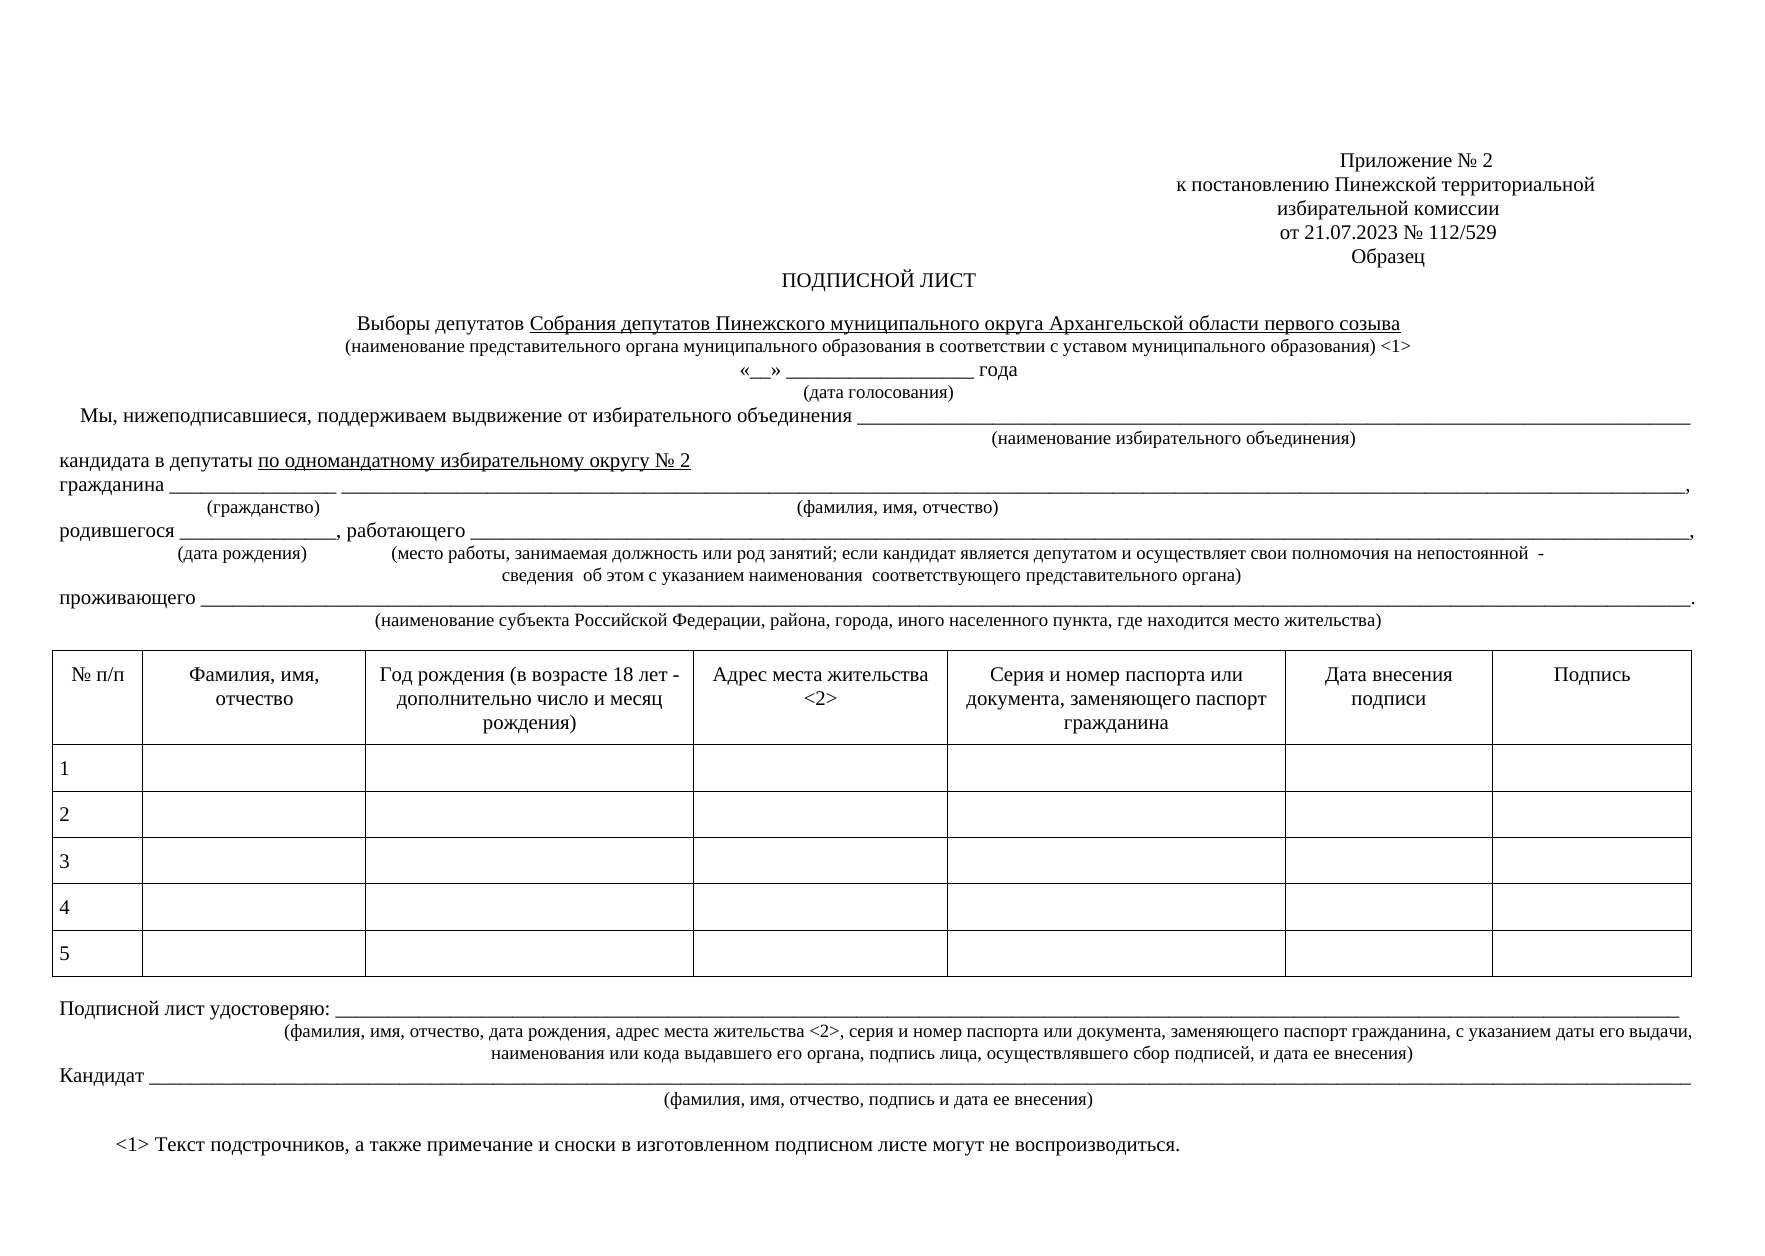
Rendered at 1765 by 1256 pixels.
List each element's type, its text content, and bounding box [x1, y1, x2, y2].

text <1> Текст подстрочников, а также примечание и сноски в изготовленном подписном листе могут не воспроизводиться. [59, 1132, 1698, 1156]
table_cell [366, 838, 693, 883]
table_cell [1493, 745, 1691, 791]
table_cell [143, 931, 365, 976]
table_cell [366, 792, 693, 837]
table_cell [366, 931, 693, 976]
table_cell [1286, 792, 1492, 837]
text (дата рождения) (место работы, занимаемая должность или род занятий; если кандидат является депутатом и осуществляет свои полномочия на непостоянной - [177, 542, 1698, 563]
text (наименование избирательного объединения) [575, 427, 1698, 448]
table_cell [694, 884, 947, 930]
text Выборы депутатов Собрания депутатов Пинежского муниципального округа Архангельской области первого созыва [59, 311, 1698, 335]
table_cell [1286, 838, 1492, 883]
table_header Год рождения (в возрасте 18 лет - дополнительно число и месяц рождения) [366, 651, 693, 744]
text (наименование субъекта Российской Федерации, района, города, иного населенного пункта, где находится место жительства) [59, 609, 1698, 631]
table_cell [1286, 745, 1492, 791]
table_cell 2 [53, 792, 142, 837]
table_header Адрес места жительства <2> [694, 651, 947, 744]
table_cell [948, 931, 1285, 976]
text проживающего _______________________________________________________________________________________________________________________________________________. [59, 585, 1698, 609]
text (фамилия, имя, отчество, дата рождения, адрес места жительства <2>, серия и номер паспорта или документа, заменяющего паспорт гражданина, с указанием даты его выдачи, наименования или кода выдавшего его органа, подпись лица, осуществлявшего сбор подписей, и дата ее внесения) [207, 1020, 1698, 1063]
table_cell [366, 745, 693, 791]
table_cell [948, 792, 1285, 837]
text «__» __________________ года [59, 357, 1698, 381]
table_cell [948, 838, 1285, 883]
text родившегося _______________, работающего _____________________________________________________________________________________________________________________, [59, 518, 1698, 542]
table_cell [1286, 884, 1492, 930]
text (наименование представительного органа муниципального образования в соответствии с уставом муниципального образования) <1> [59, 335, 1698, 357]
text Мы, нижеподписавшиеся, поддерживаем выдвижение от избирательного объединения ________________________________________________________________________________ [59, 402, 1698, 427]
text Образец [1078, 244, 1698, 268]
table_cell [143, 884, 365, 930]
table_header № п/п [53, 651, 142, 744]
table_cell [694, 838, 947, 883]
table_cell [694, 745, 947, 791]
text к постановлению Пинежской территориальной избирательной комиссии [1078, 172, 1698, 220]
table_cell 3 [53, 838, 142, 883]
text (фамилия, имя, отчество, подпись и дата ее внесения) [59, 1087, 1698, 1109]
table_cell [694, 931, 947, 976]
table_cell [143, 792, 365, 837]
table_cell [948, 745, 1285, 791]
text кандидата в депутаты по одномандатному избирательному округу № 2 [59, 448, 1698, 472]
table_cell [143, 745, 365, 791]
table_cell [948, 884, 1285, 930]
table_header Фамилия, имя, отчество [143, 651, 365, 744]
table_cell [1493, 931, 1691, 976]
table_header Подпись [1493, 651, 1691, 744]
table_header Серия и номер паспорта или документа, заменяющего паспорт гражданина [948, 651, 1285, 744]
text сведения об этом с указанием наименования соответствующего представительного органа) [177, 563, 1698, 585]
table_cell [694, 792, 947, 837]
text Кандидат ____________________________________________________________________________________________________________________________________________________ [59, 1063, 1698, 1087]
table_cell [1493, 838, 1691, 883]
table_header Дата внесения подписи [1286, 651, 1492, 744]
table_cell 1 [53, 745, 142, 791]
text от 21.07.2023 № 112/529 [1078, 220, 1698, 244]
table_cell [143, 838, 365, 883]
table_cell [1493, 884, 1691, 930]
text (дата голосования) [59, 381, 1698, 402]
text Приложение № 2 [1078, 148, 1698, 172]
table_cell [366, 884, 693, 930]
table_cell 4 [53, 884, 142, 930]
table_cell [1493, 792, 1691, 837]
table_cell 5 [53, 931, 142, 976]
table_cell [1286, 931, 1492, 976]
text (гражданство) (фамилия, имя, отчество) [59, 496, 1698, 518]
text гражданина ________________ _________________________________________________________________________________________________________________________________, [59, 472, 1698, 496]
text Подписной лист удостоверяю: _________________________________________________________________________________________________________________________________ [59, 996, 1698, 1020]
text ПОДПИСНОЙ ЛИСТ [59, 268, 1698, 292]
